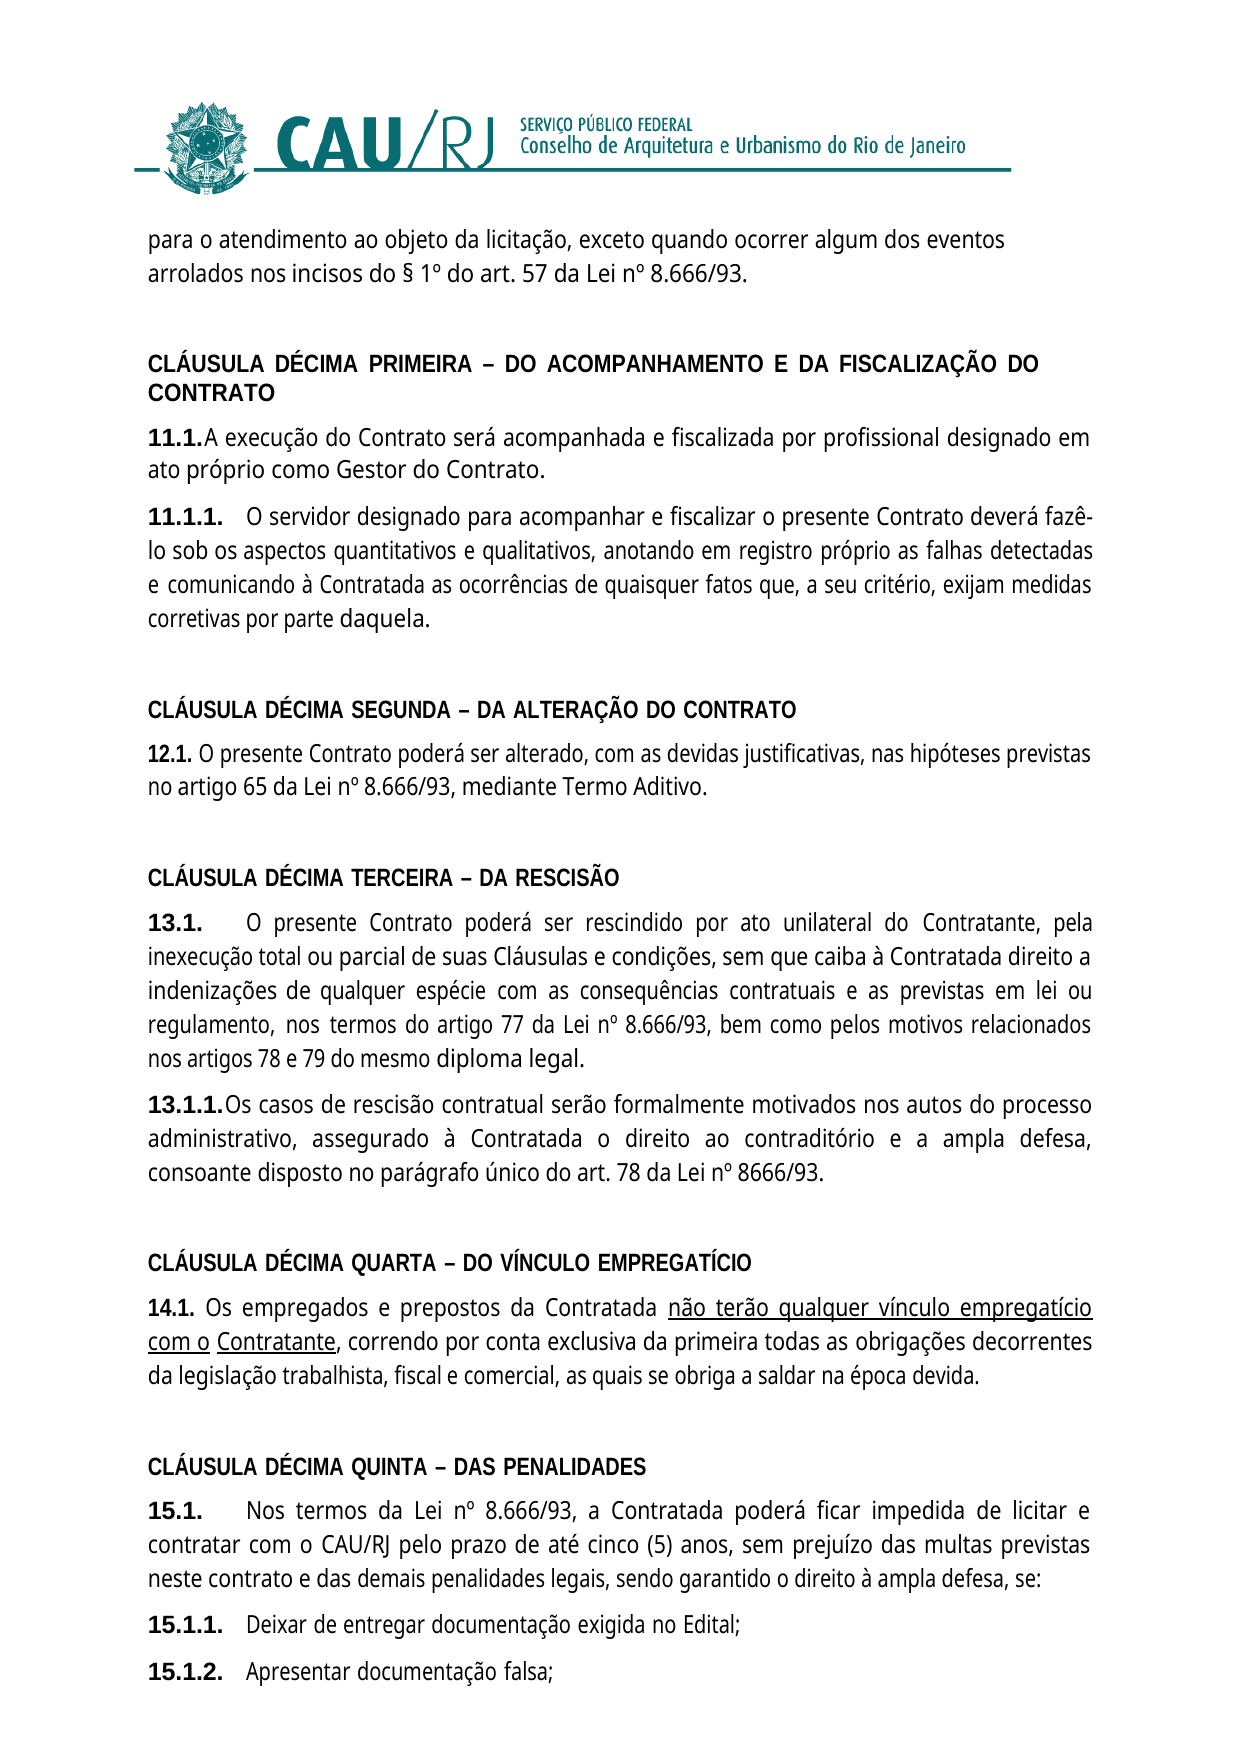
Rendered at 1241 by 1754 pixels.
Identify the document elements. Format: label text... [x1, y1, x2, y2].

list O servidor designado para acompanhar e fiscalizar o presente Contrato deverá fazê-lo sob os aspectos quantitativos e qualitativos, anotando em registro próprio as falhas detectadas e comunicando à Contratada as ocorrências de quaisquer fatos que, a seu critério, exijam medidas corretivas por parte daquela. [148, 499, 1093, 635]
text para o atendimento ao objeto da licitação, exceto quando ocorrer algum dos eventos arrolados nos incisos do § 1º do art. 57 da Lei nº 8.666/93. [148, 221, 1093, 289]
list Nos termos da Lei nº 8.666/93, a Contratada poderá ficar impedida de licitar e contratar com o CAU/RJ pelo prazo de até cinco (5) anos, sem prejuízo das multas previstas neste contrato e das demais penalidades legais, sendo garantido o direito à ampla defesa, se: [148, 1493, 1092, 1595]
list Apresentar documentação falsa; [148, 1654, 1219, 1688]
subtitle CLÁUSULA DÉCIMA TERCEIRA – DA RESCISÃO [148, 863, 1219, 892]
text 12.1. O presente Contrato poderá ser alterado, com as devidas justificativas, nas hipóteses previstas no artigo 65 da Lei nº 8.666/93, mediante Termo Aditivo. [148, 736, 1092, 803]
text 14.1. Os empregados e prepostos da Contratada não terão qualquer vínculo empregatício com o Contratante, correndo por conta exclusiva da primeira todas as obrigações decorrentes da legislação trabalhista, fiscal e comercial, as quais se obriga a saldar na época devida. [148, 1289, 1093, 1392]
list A execução do Contrato será acompanhada e fiscalizada por profissional designado em ato próprio como Gestor do Contrato. [148, 419, 1092, 486]
list O presente Contrato poderá ser rescindido por ato unilateral do Contratante, pela inexecução total ou parcial de suas Cláusulas e condições, sem que caiba à Contratada direito a indenizações de qualquer espécie com as consequências contratuais e as previstas em lei ou regulamento, nos termos do artigo 77 da Lei nº 8.666/93, bem como pelos motivos relacionados nos artigos 78 e 79 do mesmo diploma legal. [148, 904, 1093, 1074]
picture [134, 102, 1012, 195]
subtitle CLÁUSULA DÉCIMA PRIMEIRA – DO ACOMPANHAMENTO E DA FISCALIZAÇÃO DO CONTRATO [148, 349, 1093, 406]
subtitle CLÁUSULA DÉCIMA SEGUNDA – DA ALTERAÇÃO DO CONTRATO [148, 694, 1219, 723]
subtitle CLÁUSULA DÉCIMA QUINTA – DAS PENALIDADES [148, 1451, 1219, 1480]
subtitle CLÁUSULA DÉCIMA QUARTA – DO VÍNCULO EMPREGATÍCIO [148, 1248, 1219, 1277]
list Os casos de rescisão contratual serão formalmente motivados nos autos do processo administrativo, assegurado à Contratada o direito ao contraditório e a ampla defesa, consoante disposto no parágrafo único do art. 78 da Lei nº 8666/93. [148, 1086, 1093, 1189]
list Deixar de entregar documentação exigida no Edital; [148, 1607, 1219, 1641]
